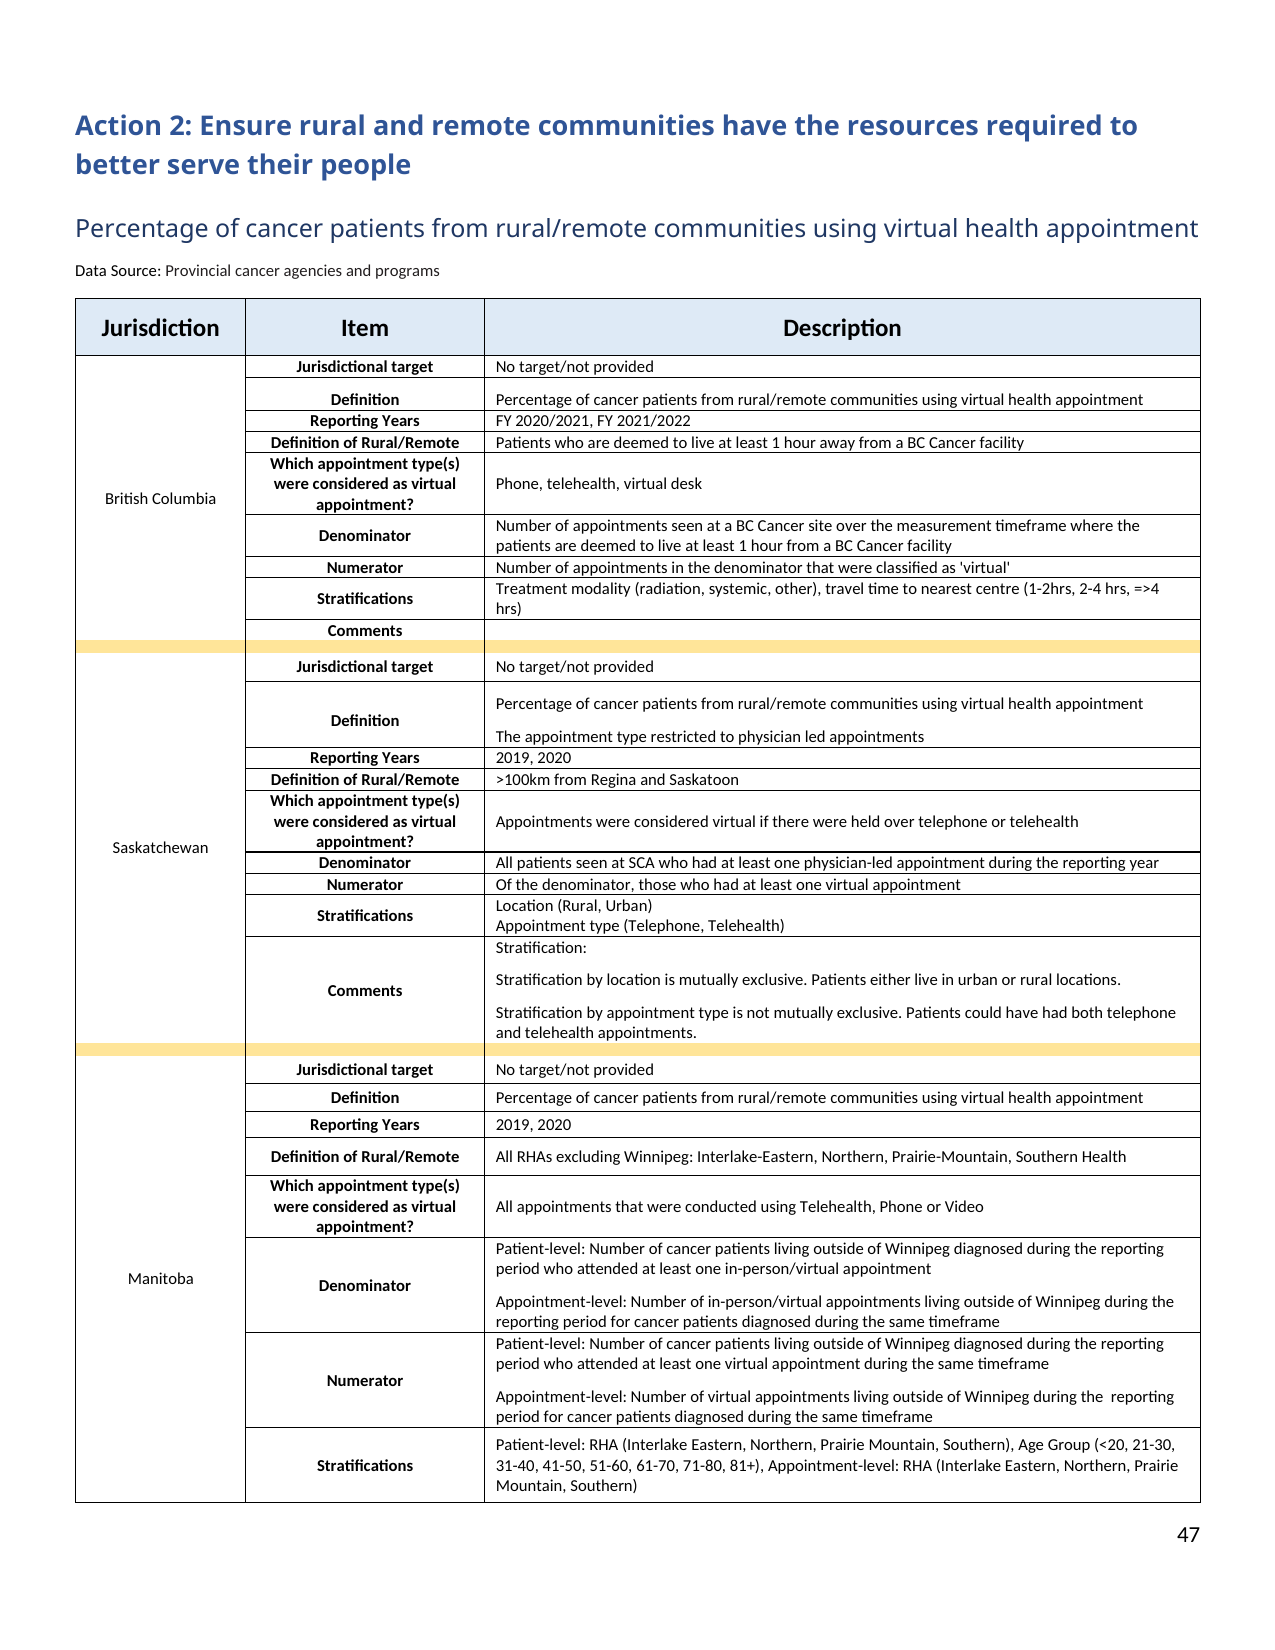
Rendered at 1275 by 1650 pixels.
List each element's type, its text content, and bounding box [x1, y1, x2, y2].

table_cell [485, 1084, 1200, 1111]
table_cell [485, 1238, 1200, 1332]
table_cell Stratifications [246, 578, 484, 619]
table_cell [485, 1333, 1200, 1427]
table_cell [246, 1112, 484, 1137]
table_cell Comments [246, 937, 484, 1043]
table_cell Definition [246, 682, 484, 747]
table_cell Definition of Rural/Remote [246, 769, 484, 789]
table_cell Phone, telehealth, virtual desk [485, 453, 1200, 514]
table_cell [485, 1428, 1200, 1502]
table_cell Denominator [246, 515, 484, 556]
subtitle Action 2: Ensure rural and remote communities have the resources required to better serve their people [75, 106, 1200, 183]
table_cell Treatment modality (radiation, systemic, other), travel time to nearest centre (1-2hrs, 2-4 hrs, =>4 hrs) [485, 578, 1200, 619]
table_cell British Columbia [76, 356, 245, 640]
table_cell Definition of Rural/Remote [246, 432, 484, 452]
table_cell Jurisdictional target [246, 356, 484, 377]
table_cell Numerator [246, 557, 484, 577]
table_cell >100km from Regina and Saskatoon [485, 769, 1200, 789]
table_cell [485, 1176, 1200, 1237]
table_cell All patients seen at SCA who had at least one physician-led appointment during the reporting year [485, 853, 1200, 873]
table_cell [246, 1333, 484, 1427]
table_cell Definition [246, 378, 484, 409]
table_cell Which appointment type(s) were considered as virtual appointment? [246, 791, 484, 851]
table_cell No target/not provided [485, 356, 1200, 377]
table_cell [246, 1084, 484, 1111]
table_header Description [485, 299, 1200, 355]
table_cell FY 2020/2021, FY 2021/2022 [485, 411, 1200, 431]
table_cell Location (Rural, Urban) Appointment type (Telephone, Telehealth) [485, 895, 1200, 936]
table_cell Of the denominator, those who had at least one virtual appointment [485, 874, 1200, 894]
table_cell Comments [246, 620, 484, 640]
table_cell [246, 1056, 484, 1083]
table_cell Numerator [246, 874, 484, 894]
table_cell Saskatchewan [76, 653, 245, 1043]
table_cell Percentage of cancer patients from rural/remote communities using virtual health appointment [485, 378, 1200, 409]
table_cell No target/not provided [485, 653, 1200, 681]
table_cell Patients who are deemed to live at least 1 hour away from a BC Cancer facility [485, 432, 1200, 452]
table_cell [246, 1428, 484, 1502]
table_header Jurisdiction [76, 299, 245, 355]
table_cell Which appointment type(s) were considered as virtual appointment? [246, 453, 484, 514]
table_cell Number of appointments in the denominator that were classified as 'virtual' [485, 557, 1200, 577]
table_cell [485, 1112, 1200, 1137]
table_cell 2019, 2020 [485, 748, 1200, 768]
table_cell Reporting Years [246, 748, 484, 768]
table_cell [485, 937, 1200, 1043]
text Data Source: Provincial cancer agencies and programs [75, 260, 1200, 280]
subtitle Percentage of cancer patients from rural/remote communities using virtual health appointment [75, 211, 1200, 244]
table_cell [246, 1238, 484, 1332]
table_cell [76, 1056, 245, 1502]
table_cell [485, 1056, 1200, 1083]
table_cell Denominator [246, 853, 484, 873]
table_cell [485, 620, 1200, 640]
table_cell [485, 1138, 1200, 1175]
table_cell Percentage of cancer patients from rural/remote communities using virtual health appointment The appointment type restricted to physician led appointments [485, 682, 1200, 747]
table_header Item [246, 299, 484, 355]
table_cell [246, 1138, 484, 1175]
table_cell Reporting Years [246, 411, 484, 431]
table_cell Stratifications [246, 895, 484, 936]
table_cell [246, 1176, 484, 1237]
table_cell Number of appointments seen at a BC Cancer site over the measurement timeframe where the patients are deemed to live at least 1 hour from a BC Cancer facility [485, 515, 1200, 556]
table_cell Appointments were considered virtual if there were held over telephone or telehealth [485, 791, 1200, 851]
table_cell Jurisdictional target [246, 653, 484, 681]
